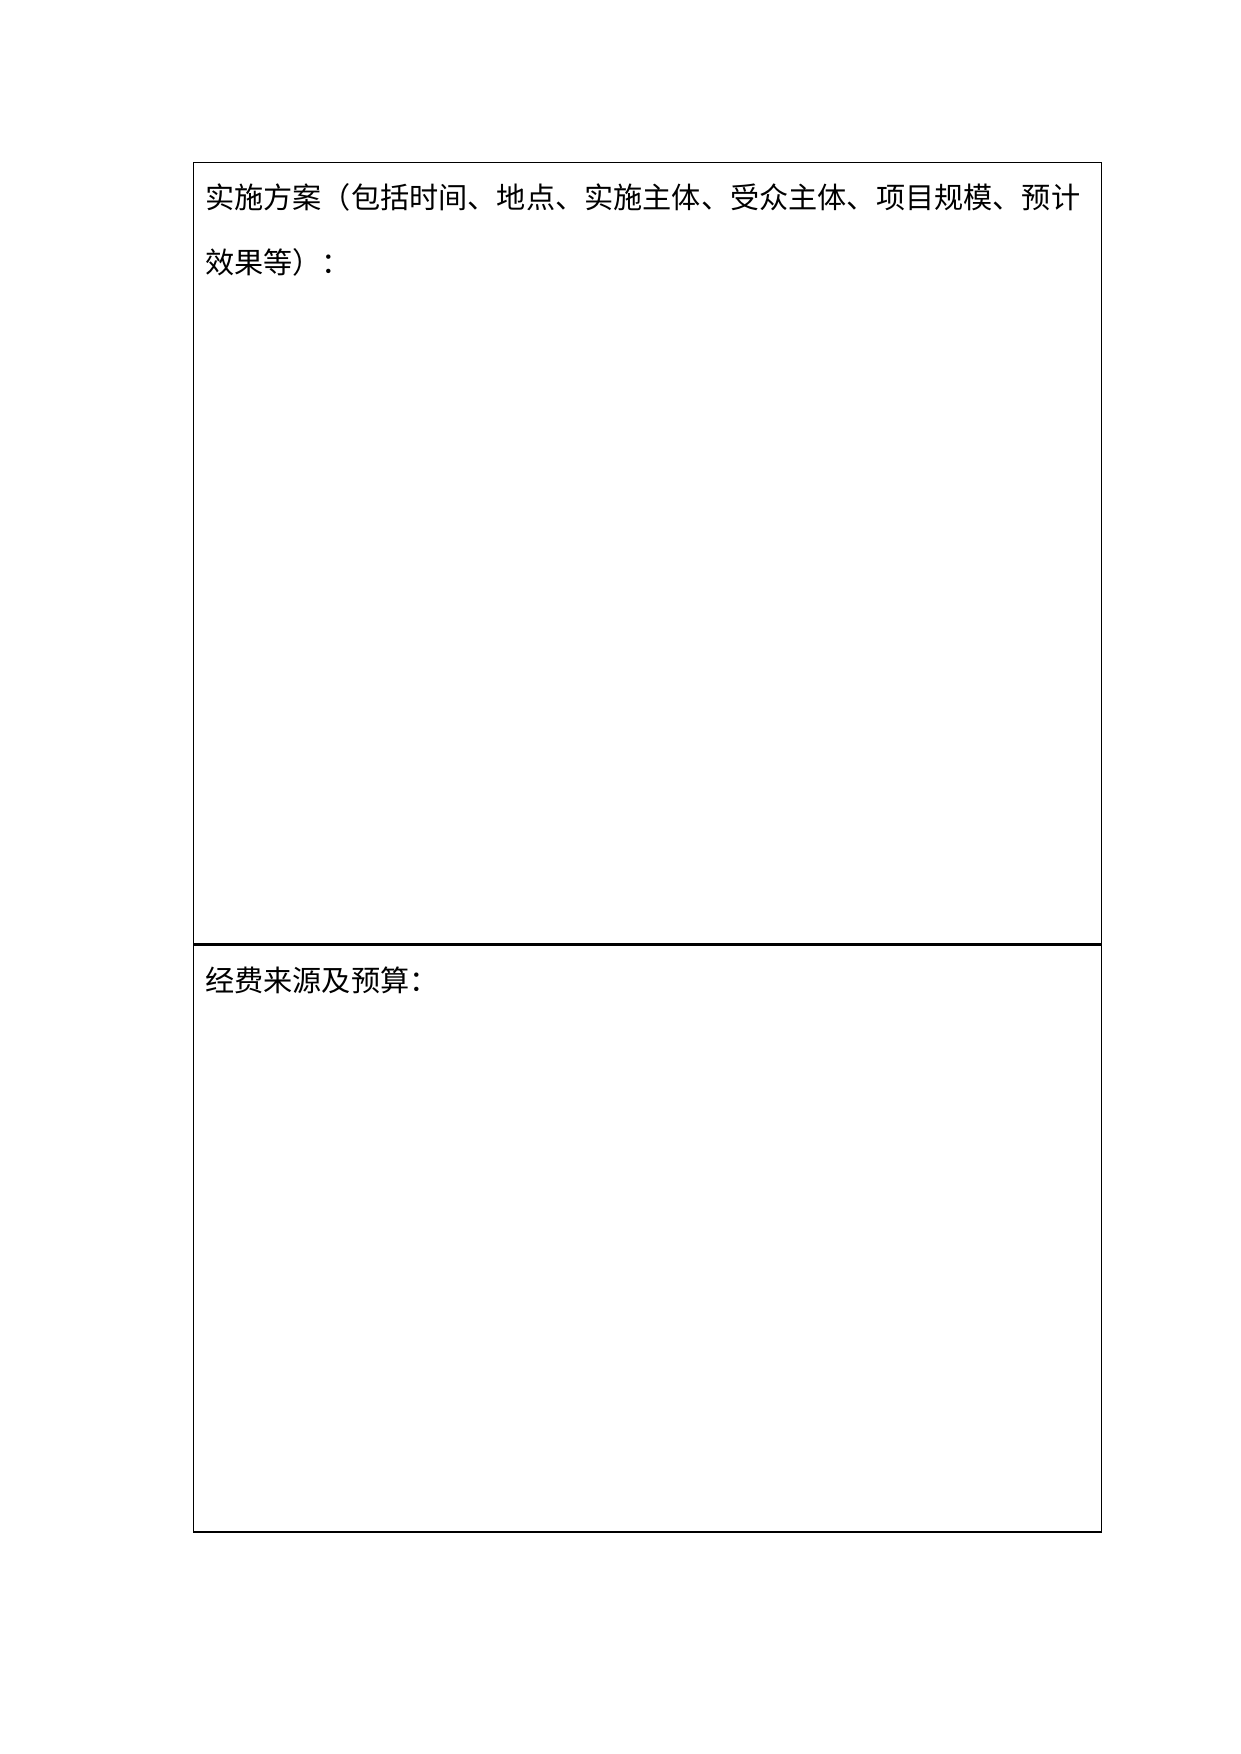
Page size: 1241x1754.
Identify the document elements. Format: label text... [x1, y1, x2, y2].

table_cell 实施方案（包括时间、地点、实施主体、受众主体、项目规模、预计效果等）： [194, 163, 1101, 943]
table_cell 经费来源及预算： [194, 946, 1101, 1531]
